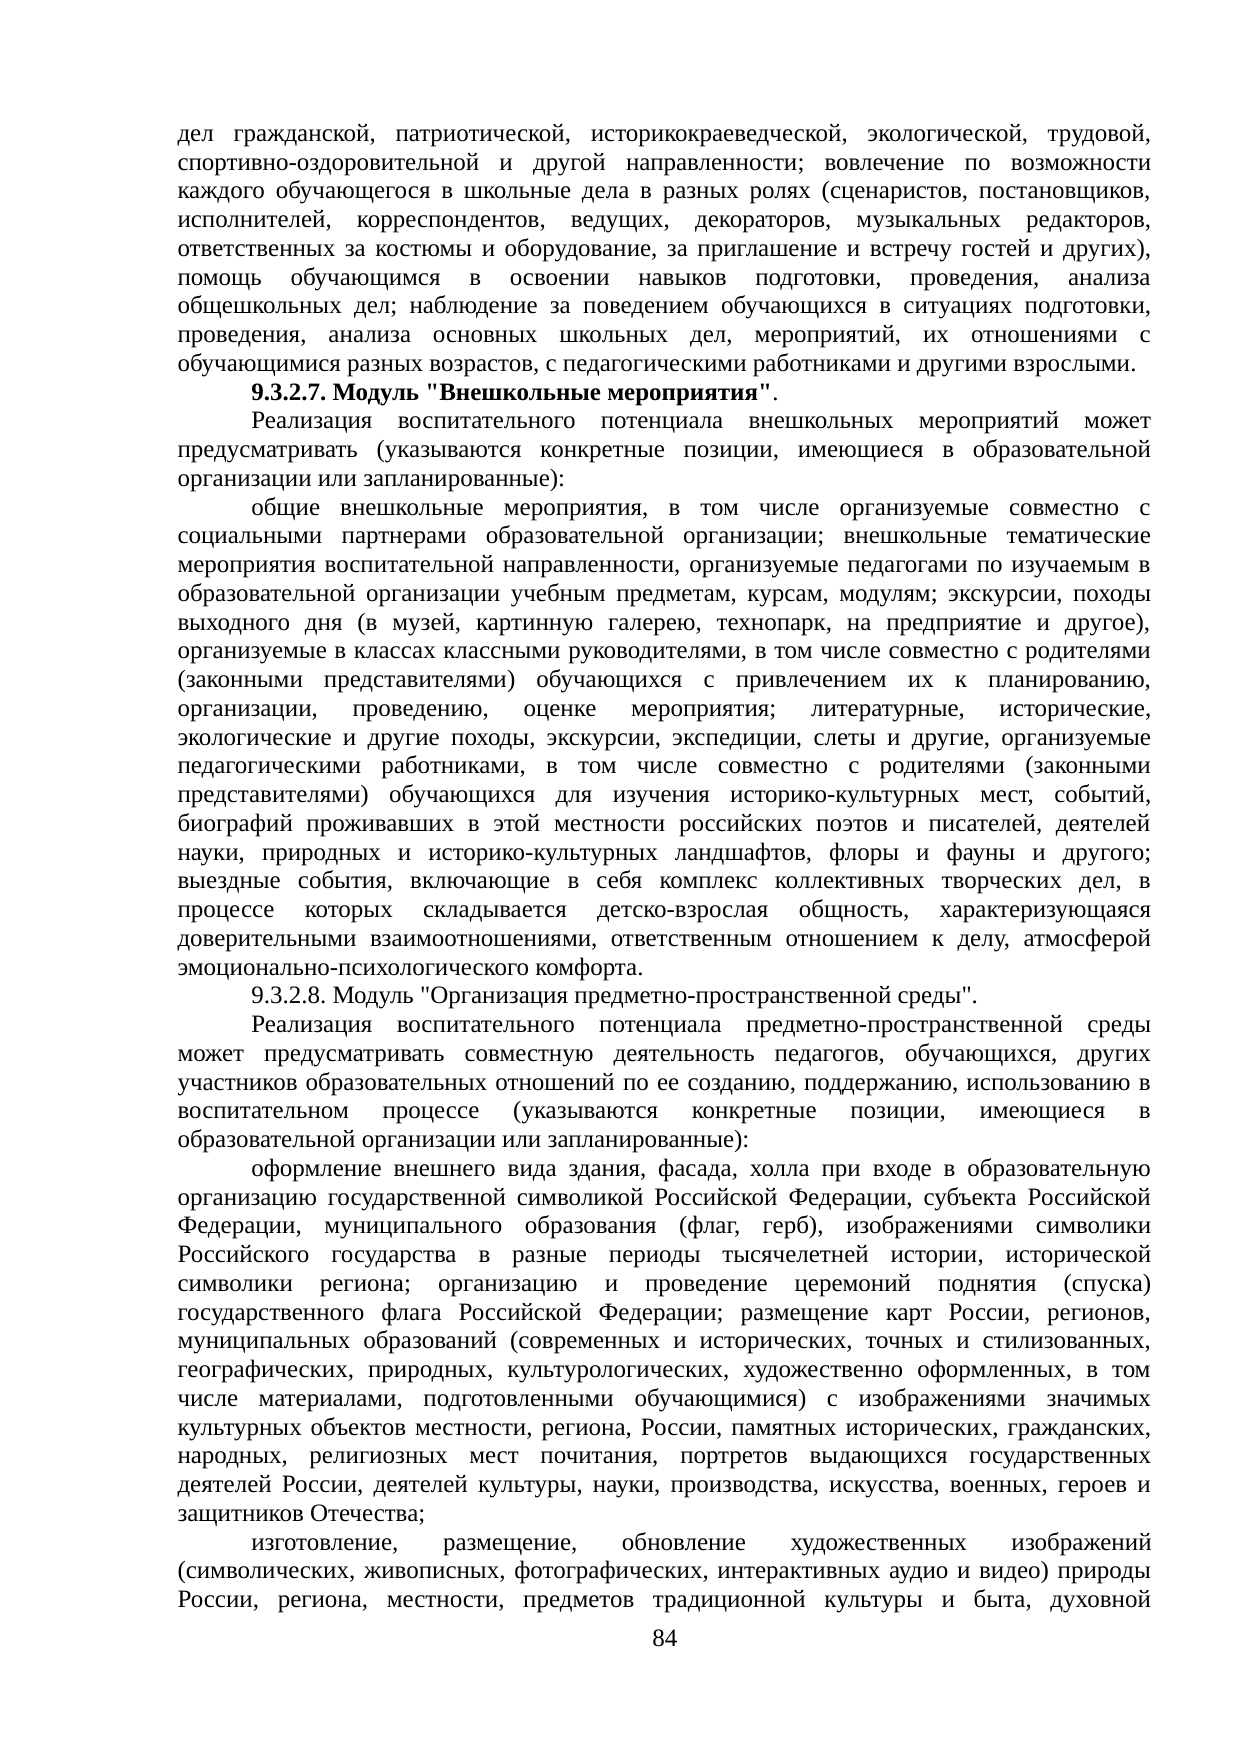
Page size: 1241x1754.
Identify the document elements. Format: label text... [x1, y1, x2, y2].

text Реализация воспитательного потенциала предметно-пространственной среды может предусматривать совместную деятельность педагогов, обучающихся, других участников образовательных отношений по ее созданию, поддержанию, использованию в воспитательном процессе (указываются конкретные позиции, имеющиеся в образовательной организации или запланированные): [177, 1009, 1152, 1153]
text 9.3.2.7. Модуль "Внешкольные мероприятия". [177, 377, 1152, 406]
text 9.3.2.8. Модуль "Организация предметно-пространственной среды". [177, 981, 1152, 1009]
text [177, 1527, 1152, 1613]
text оформление внешнего вида здания, фасада, холла при входе в образовательную организацию государственной символикой Российской Федерации, субъекта Российской Федерации, муниципального образования (флаг, герб), изображениями символики Российского государства в разные периоды тысячелетней истории, исторической символики региона; организацию и проведение церемоний поднятия (спуска) государственного флага Российской Федерации; размещение карт России, регионов, муниципальных образований (современных и исторических, точных и стилизованных, географических, природных, культурологических, художественно оформленных, в том числе материалами, подготовленными обучающимися) с изображениями значимых культурных объектов местности, региона, России, памятных исторических, гражданских, народных, религиозных мест почитания, портретов выдающихся государственных деятелей России, деятелей культуры, науки, производства, искусства, военных, героев и защитников Отечества; [177, 1153, 1152, 1527]
text Реализация воспитательного потенциала внешкольных мероприятий может предусматривать (указываются конкретные позиции, имеющиеся в образовательной организации или запланированные): [177, 406, 1152, 492]
text общие внешкольные мероприятия, в том числе организуемые совместно с социальными партнерами образовательной организации; внешкольные тематические мероприятия воспитательной направленности, организуемые педагогами по изучаемым в образовательной организации учебным предметам, курсам, модулям; экскурсии, походы выходного дня (в музей, картинную галерею, технопарк, на предприятие и другое), организуемые в классах классными руководителями, в том числе совместно с родителями (законными представителями) обучающихся с привлечением их к планированию, организации, проведению, оценке мероприятия; литературные, исторические, экологические и другие походы, экскурсии, экспедиции, слеты и другие, организуемые педагогическими работниками, в том числе совместно с родителями (законными представителями) обучающихся для изучения историко-культурных мест, событий, биографий проживавших в этой местности российских поэтов и писателей, деятелей науки, природных и историко-культурных ландшафтов, флоры и фауны и другого; выездные события, включающие в себя комплекс коллективных творческих дел, в процессе которых складывается детско-взрослая общность, характеризующаяся доверительными взаимоотношениями, ответственным отношением к делу, атмосферой эмоционально-психологического комфорта. [177, 492, 1152, 981]
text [177, 118, 1152, 377]
